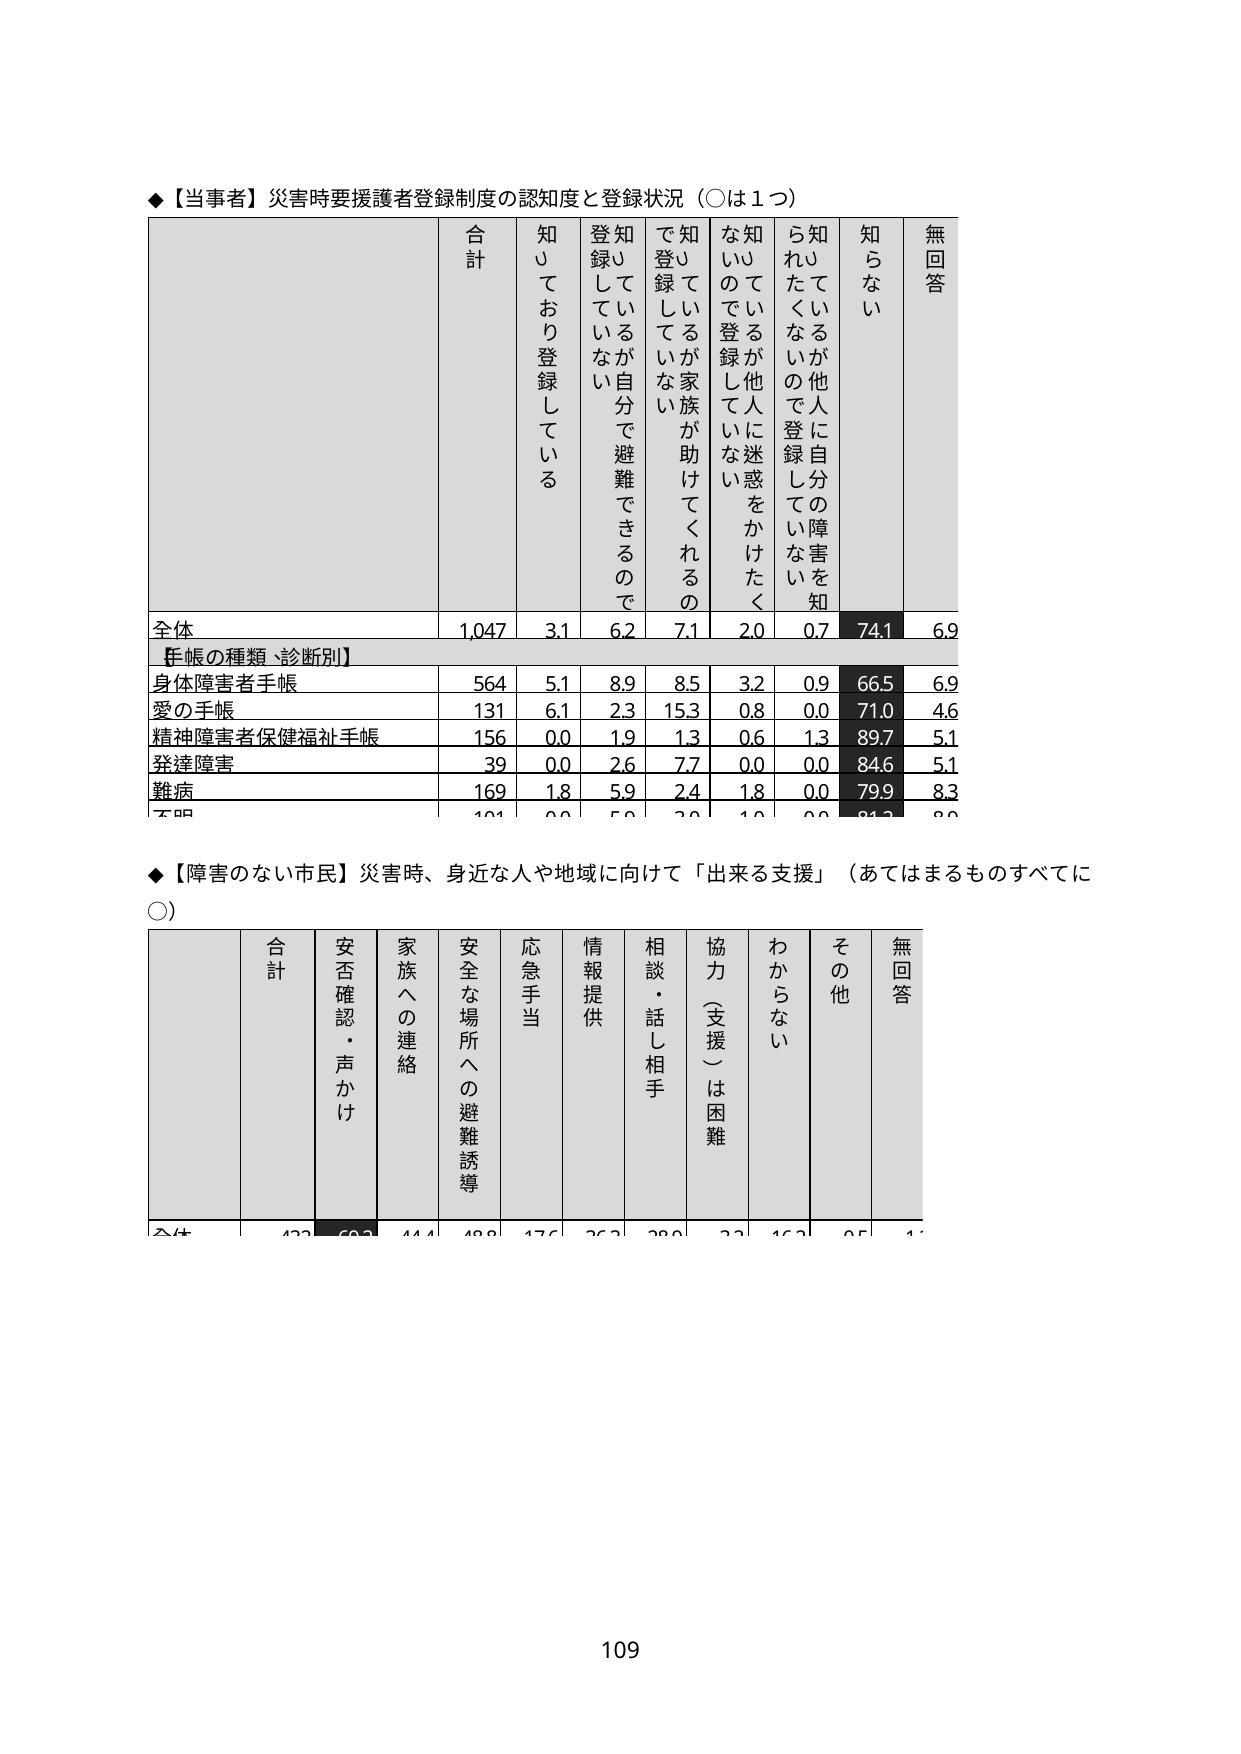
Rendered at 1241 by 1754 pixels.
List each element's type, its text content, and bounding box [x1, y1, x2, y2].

text ◆【障害のない市民】災害時、身近な人や地域に向けて「出来る支援」（あてはまるものすべてに○） [148, 854, 1092, 929]
text ◆【当事者】災害時要援護者登録制度の認知度と登録状況（○は１つ） [148, 179, 1092, 217]
